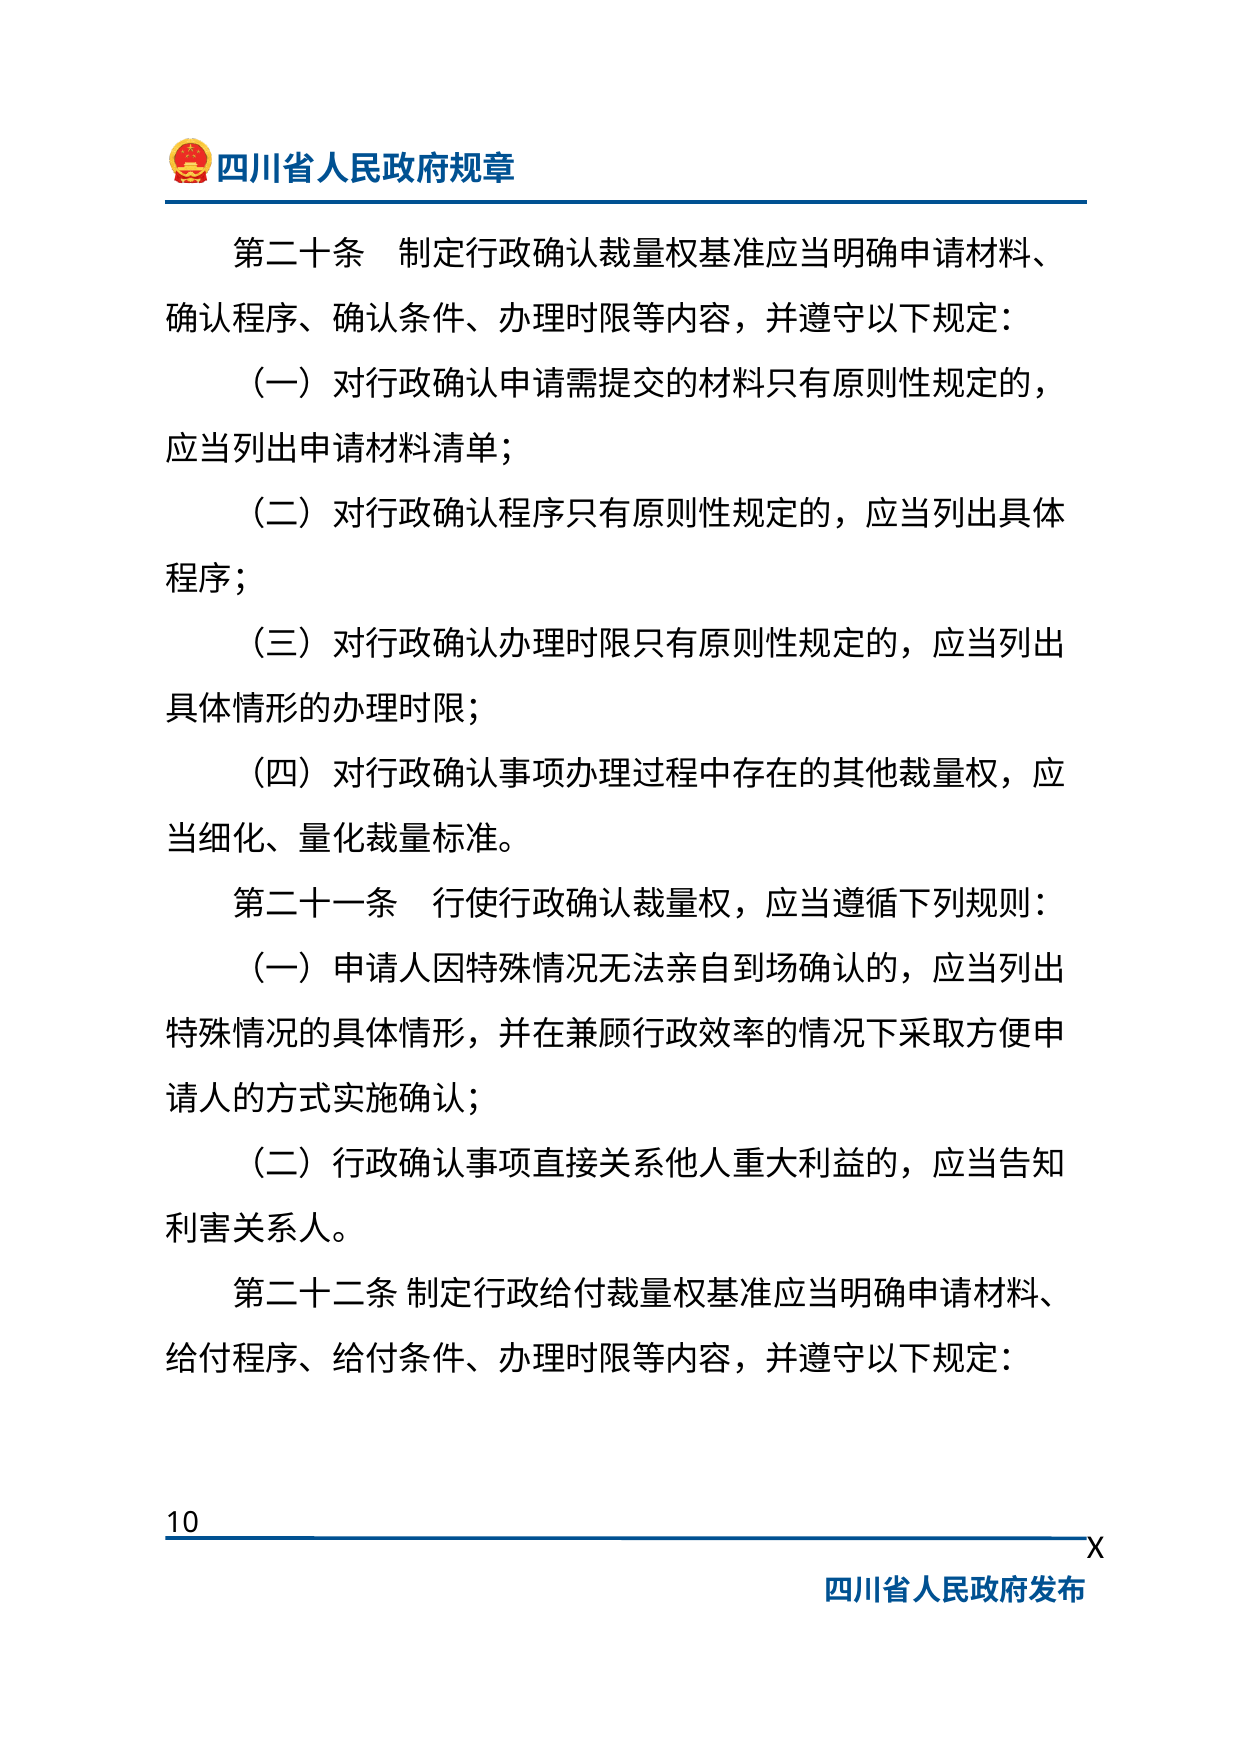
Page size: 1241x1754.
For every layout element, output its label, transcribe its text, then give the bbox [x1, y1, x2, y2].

text （四）对行政确认事项办理过程中存在的其他裁量权，应当细化、量化裁量标准。 [165, 739, 1087, 869]
picture [165, 136, 216, 187]
text 第二十二条 制定行政给付裁量权基准应当明确申请材料、给付程序、给付条件、办理时限等内容，并遵守以下规定： [165, 1259, 1087, 1389]
text （一）对行政确认申请需提交的材料只有原则性规定的，应当列出申请材料清单； [165, 349, 1087, 479]
text （三）对行政确认办理时限只有原则性规定的，应当列出具体情形的办理时限； [165, 609, 1087, 739]
text （二）行政确认事项直接关系他人重大利益的，应当告知利害关系人。 [165, 1129, 1087, 1259]
text （二）对行政确认程序只有原则性规定的，应当列出具体程序； [165, 479, 1087, 609]
text 第二十条 制定行政确认裁量权基准应当明确申请材料、确认程序、确认条件、办理时限等内容，并遵守以下规定： [165, 219, 1087, 349]
text 第二十一条 行使行政确认裁量权，应当遵循下列规则： [165, 869, 1087, 934]
text （一）申请人因特殊情况无法亲自到场确认的，应当列出特殊情况的具体情形，并在兼顾行政效率的情况下采取方便申请人的方式实施确认； [165, 934, 1087, 1129]
